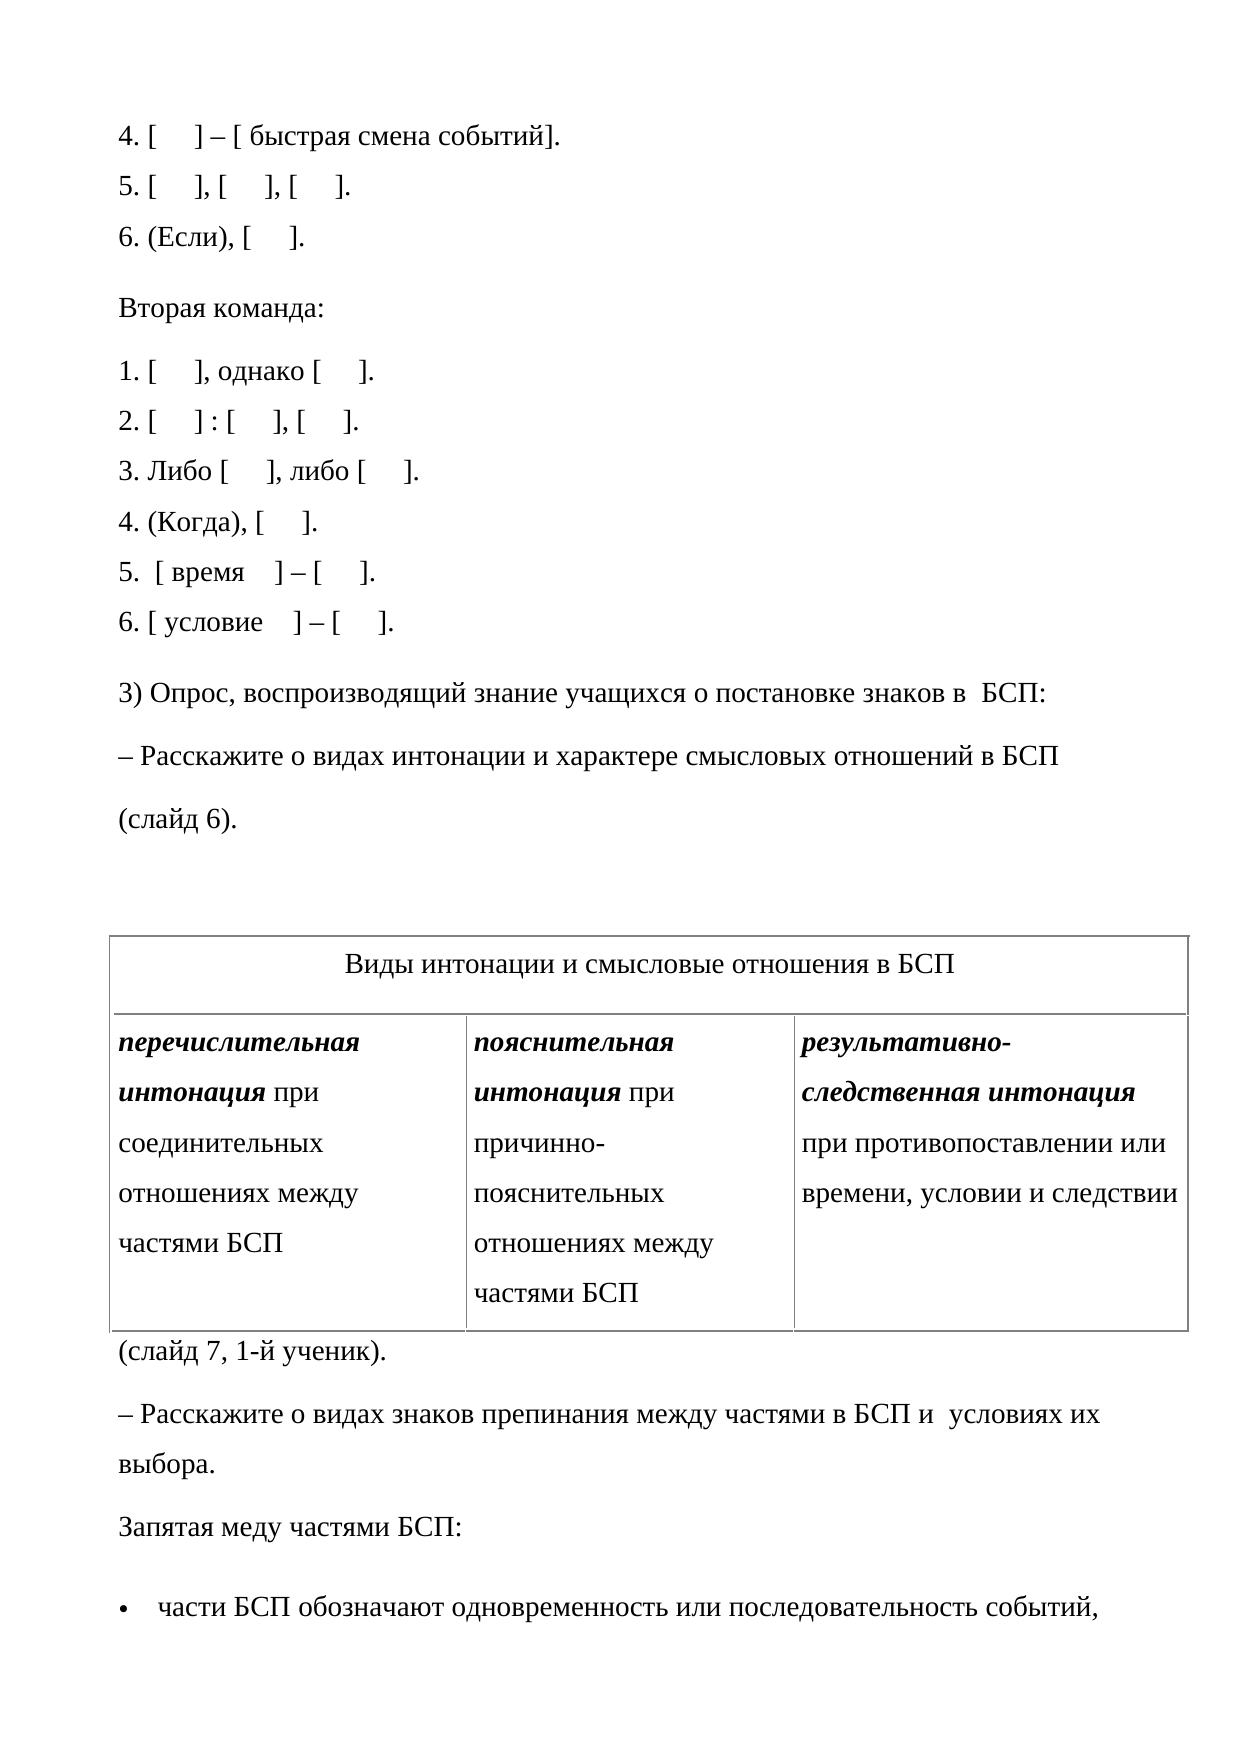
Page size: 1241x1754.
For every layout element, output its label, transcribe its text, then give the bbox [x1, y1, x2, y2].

text Запятая меду частями БСП: [118, 1509, 1181, 1543]
text (слайд 6). [118, 801, 1181, 834]
table_cell пояснительная интонация при причинно-пояснительных отношениях между частями БСП [466, 1017, 794, 1330]
list части БСП обозначают одновременность или последовательность событий, [120, 1589, 1181, 1622]
text – Расскажите о видах интонации и характере смысловых отношений в БСП [118, 738, 1181, 772]
table_header Виды интонации и смысловые отношения в БСП [112, 938, 1187, 1013]
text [118, 118, 1181, 252]
text – Расскажите о видах знаков препинания между частями в БСП и условиях их выбора. [118, 1396, 1181, 1480]
table_cell перечислительная интонация при соединительных отношениях между частями БСП [112, 1013, 466, 1330]
table_cell результативно-следственная интонация при противопоставлении или времени, условии и следствии [794, 1013, 1188, 1330]
text Вторая команда: [118, 290, 1181, 323]
text 1. [ ], однако [ ]. 2. [ ] : [ ], [ ]. 3. Либо [ ], либо [ ]. 4. (Когда), [ ]. 5. [ время ] – [ ]. 6. [ условие ] – [ ]. [118, 353, 1181, 638]
text 3) Опрос, воспроизводящий знание учащихся о постановке знаков в БСП: [118, 675, 1181, 709]
text (слайд 7, 1-й ученик). [118, 1334, 1181, 1367]
